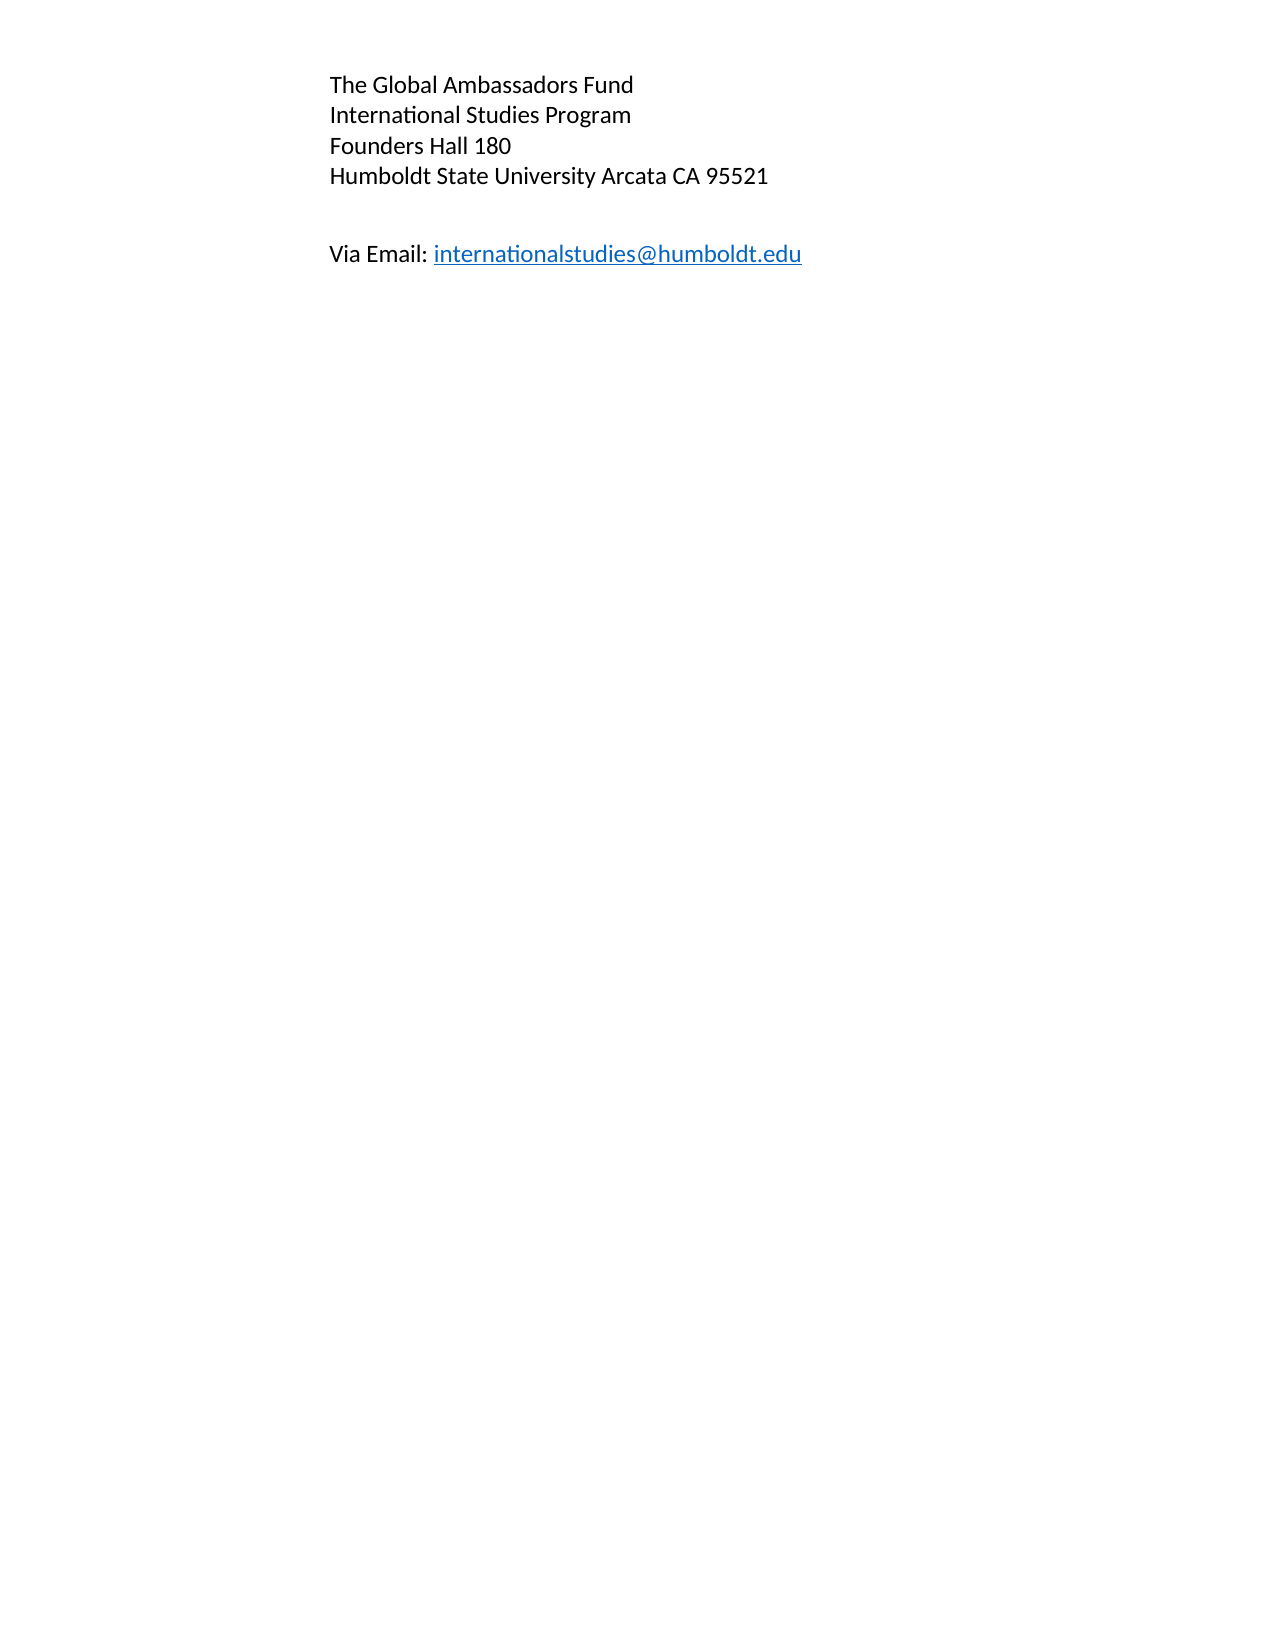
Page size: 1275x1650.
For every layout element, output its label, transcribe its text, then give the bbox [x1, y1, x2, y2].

text Founders Hall 180 [329, 130, 1179, 160]
text Via Email: internationalstudies@humboldt.edu [329, 238, 1179, 268]
text The Global Ambassadors Fund [329, 69, 1179, 99]
text International Studies Program [329, 99, 1179, 130]
text Humboldt State University Arcata CA 95521 [329, 160, 1179, 191]
